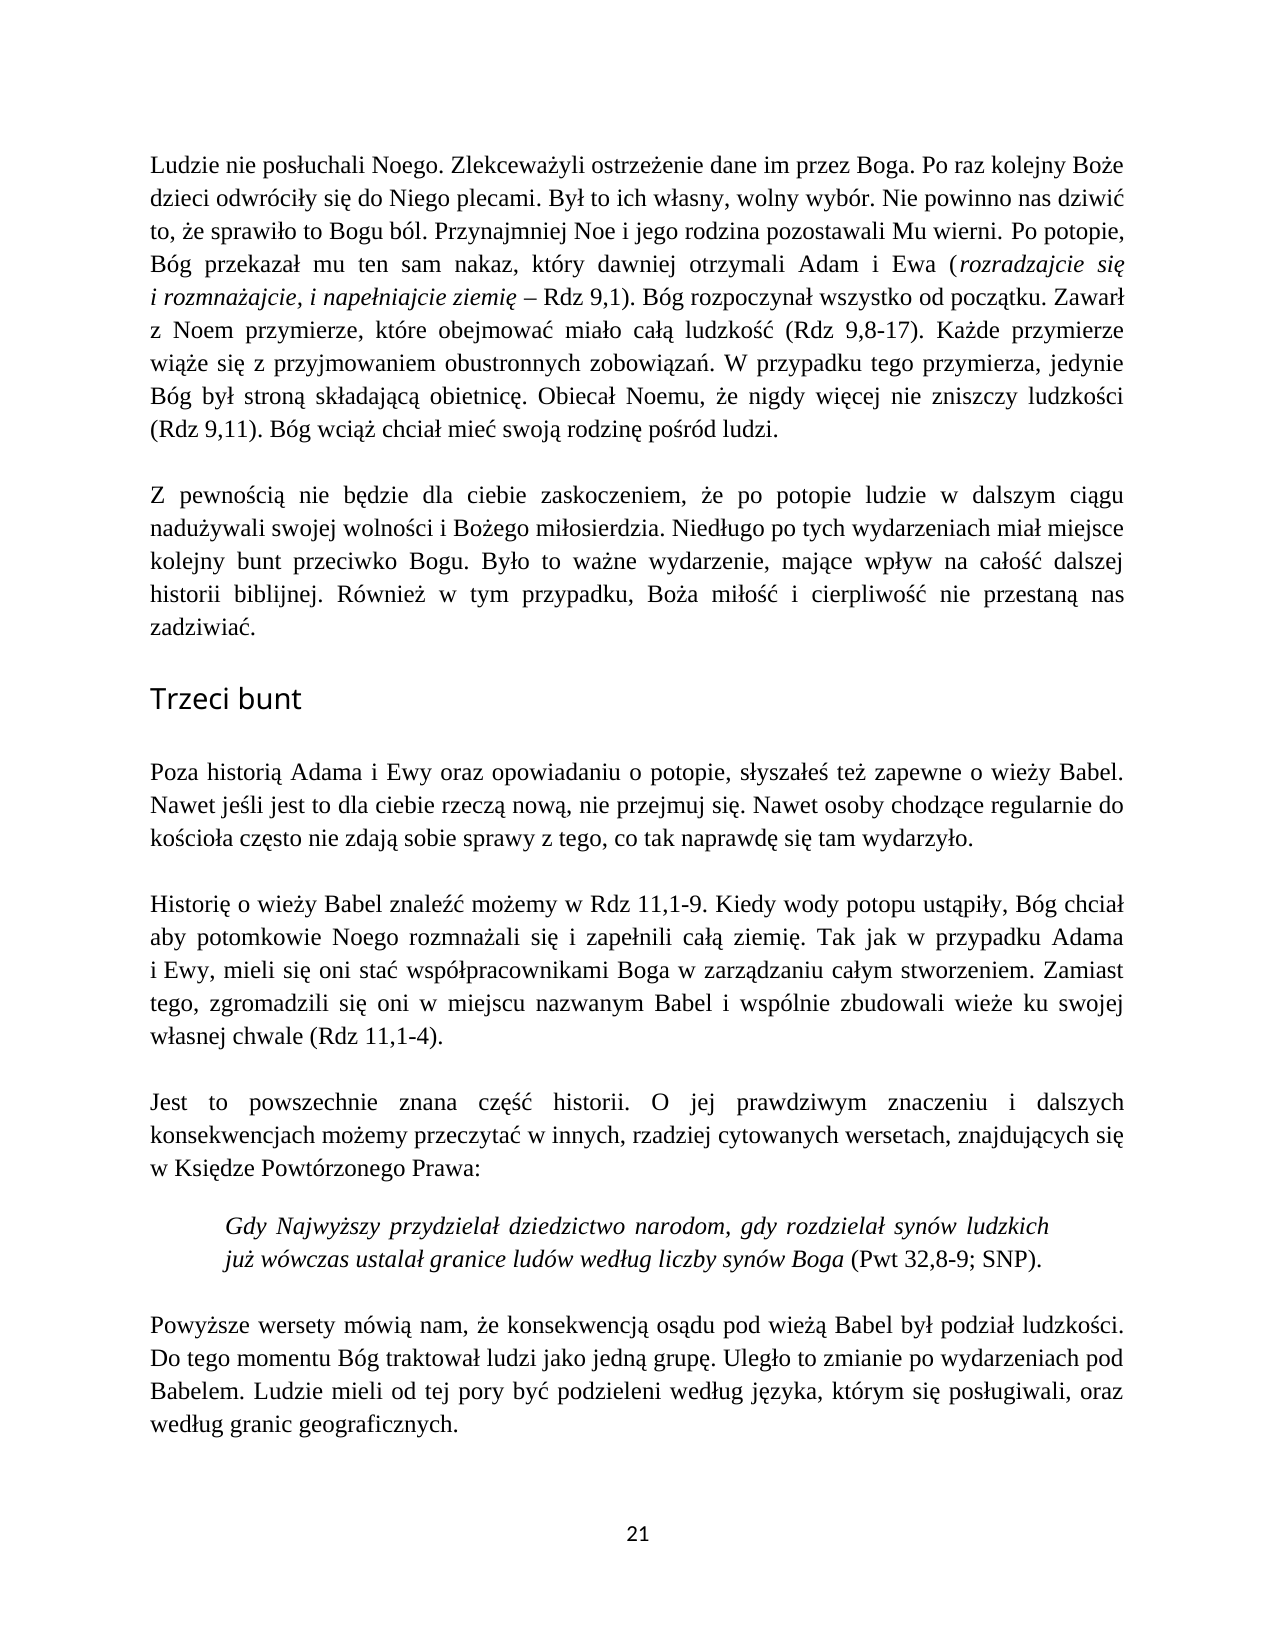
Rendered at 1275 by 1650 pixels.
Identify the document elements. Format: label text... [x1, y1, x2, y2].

text Historię o wieży Babel znaleźć możemy w Rdz 11,1-9. Kiedy wody potopu ustąpiły, Bóg chciał aby potomkowie Noego rozmnażali się i zapełnili całą ziemię. Tak jak w przypadku Adama i Ewy, mieli się oni stać współpracownikami Boga w zarządzaniu całym stworzeniem. Zamiast tego, zgromadzili się oni w miejscu nazwanym Babel i wspólnie zbudowali wieże ku swojej własnej chwale (Rdz 11,1-4). [150, 889, 1125, 1050]
text Z pewnością nie będzie dla ciebie zaskoczeniem, że po potopie ludzie w dalszym ciągu nadużywali swojej wolności i Bożego miłosierdzia. Niedługo po tych wydarzeniach miał miejsce kolejny bunt przeciwko Bogu. Było to ważne wydarzenie, mające wpływ na całość dalszej historii biblijnej. Również w tym przypadku, Boża miłość i cierpliwość nie przestaną nas zadziwiać. [150, 480, 1125, 641]
text Poza historią Adama i Ewy oraz opowiadaniu o potopie, słyszałeś też zapewne o wieży Babel. Nawet jeśli jest to dla ciebie rzeczą nową, nie przejmuj się. Nawet osoby chodzące regularnie do kościoła często nie zdają sobie sprawy z tego, co tak naprawdę się tam wydarzyło. [150, 757, 1125, 852]
text Trzeci bunt [150, 678, 1125, 718]
text Ludzie nie posłuchali Noego. Zlekceważyli ostrzeżenie dane im przez Boga. Po raz kolejny Boże dzieci odwróciły się do Niego plecami. Był to ich własny, wolny wybór. Nie powinno nas dziwić to, że sprawiło to Bogu ból. Przynajmniej Noe i jego rodzina pozostawali Mu wierni. Po potopie, Bóg przekazał mu ten sam nakaz, który dawniej otrzymali Adam i Ewa (rozradzajcie się i rozmnażajcie, i napełniajcie ziemię – Rdz 9,1). Bóg rozpoczynał wszystko od początku. Zawarł z Noem przymierze, które obejmować miało całą ludzkość (Rdz 9,8-17). Każde przymierze wiąże się z przyjmowaniem obustronnych zobowiązań. W przypadku tego przymierza, jedynie Bóg był stroną składającą obietnicę. Obiecał Noemu, że nigdy więcej nie zniszczy ludzkości (Rdz 9,11). Bóg wciąż chciał mieć swoją rodzinę pośród ludzi. [150, 150, 1125, 443]
text Powyższe wersety mówią nam, że konsekwencją osądu pod wieżą Babel był podział ludzkości. Do tego momentu Bóg traktował ludzi jako jedną grupę. Uległo to zmianie po wydarzeniach pod Babelem. Ludzie mieli od tej pory być podzieleni według języka, którym się posługiwali, oraz według granic geograficznych. [150, 1310, 1125, 1438]
text Gdy Najwyższy przydzielał dziedzictwo narodom, gdy rozdzielał synów ludzkich już wówczas ustalał granice ludów według liczby synów Boga (Pwt 32,8-9; SNP). [225, 1211, 1050, 1273]
text Jest to powszechnie znana część historii. O jej prawdziwym znaczeniu i dalszych konsekwencjach możemy przeczytać w innych, rzadziej cytowanych wersetach, znajdujących się w Księdze Powtórzonego Prawa: [150, 1087, 1125, 1182]
